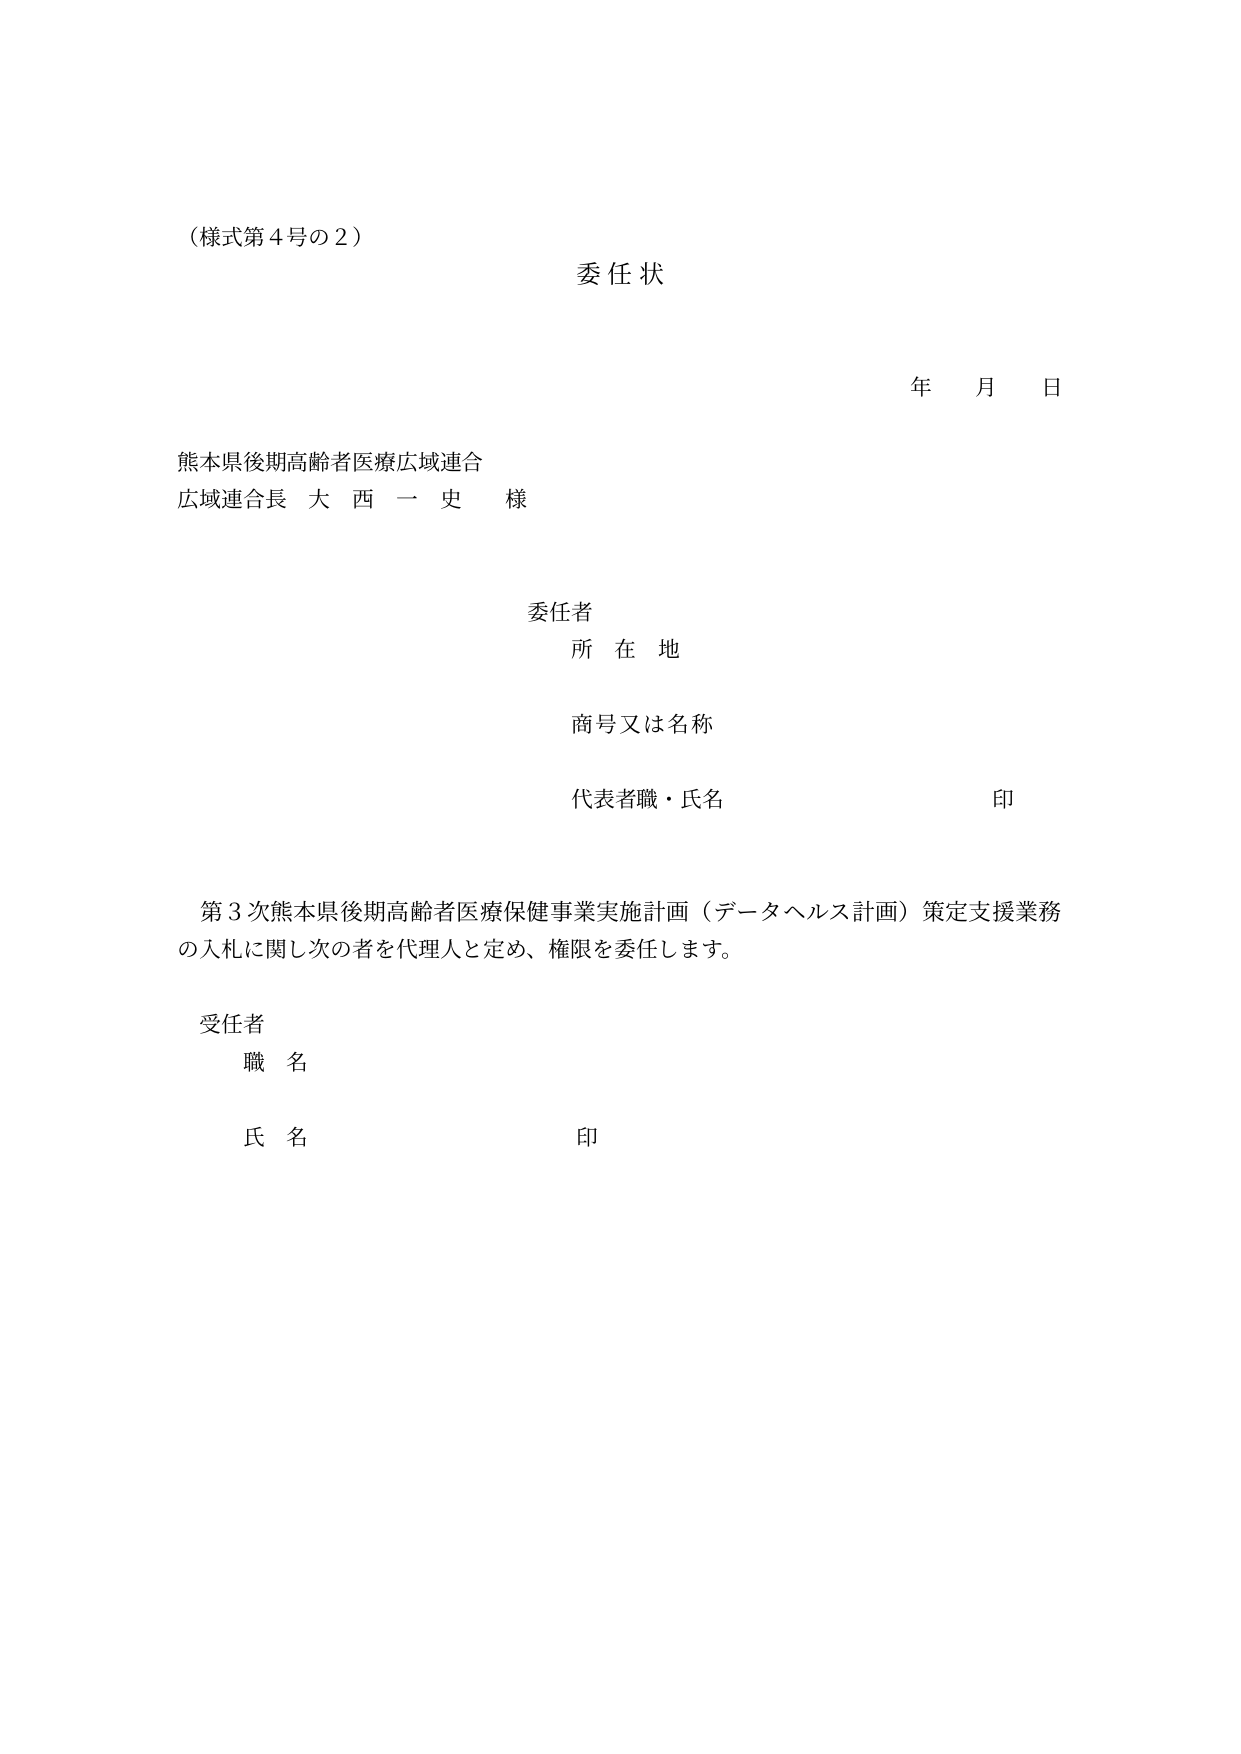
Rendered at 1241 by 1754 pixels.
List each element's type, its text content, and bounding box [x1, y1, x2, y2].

text 商号又は名称 [177, 704, 1063, 742]
text 第３次熊本県後期高齢者医療保健事業実施計画（データヘルス計画）策定支援業務の入札に関し次の者を代理人と定め、権限を委任します。 [177, 892, 1063, 967]
text 受任者 [177, 1004, 1063, 1042]
text 代表者職・氏名 印 [177, 779, 1063, 817]
text 年 月 日 [177, 367, 1063, 404]
text 職 名 [177, 1042, 1063, 1079]
text 委任者 [177, 592, 1063, 629]
text 氏 名 印 [177, 1117, 1063, 1154]
text （様式第４号の２） [177, 217, 1063, 254]
text 熊本県後期高齢者医療広域連合 [177, 442, 1063, 479]
text 広域連合長 大 西 一 史 様 [177, 479, 1063, 517]
text 委 任 状 [177, 254, 1063, 292]
text 所在地 [177, 629, 1063, 667]
